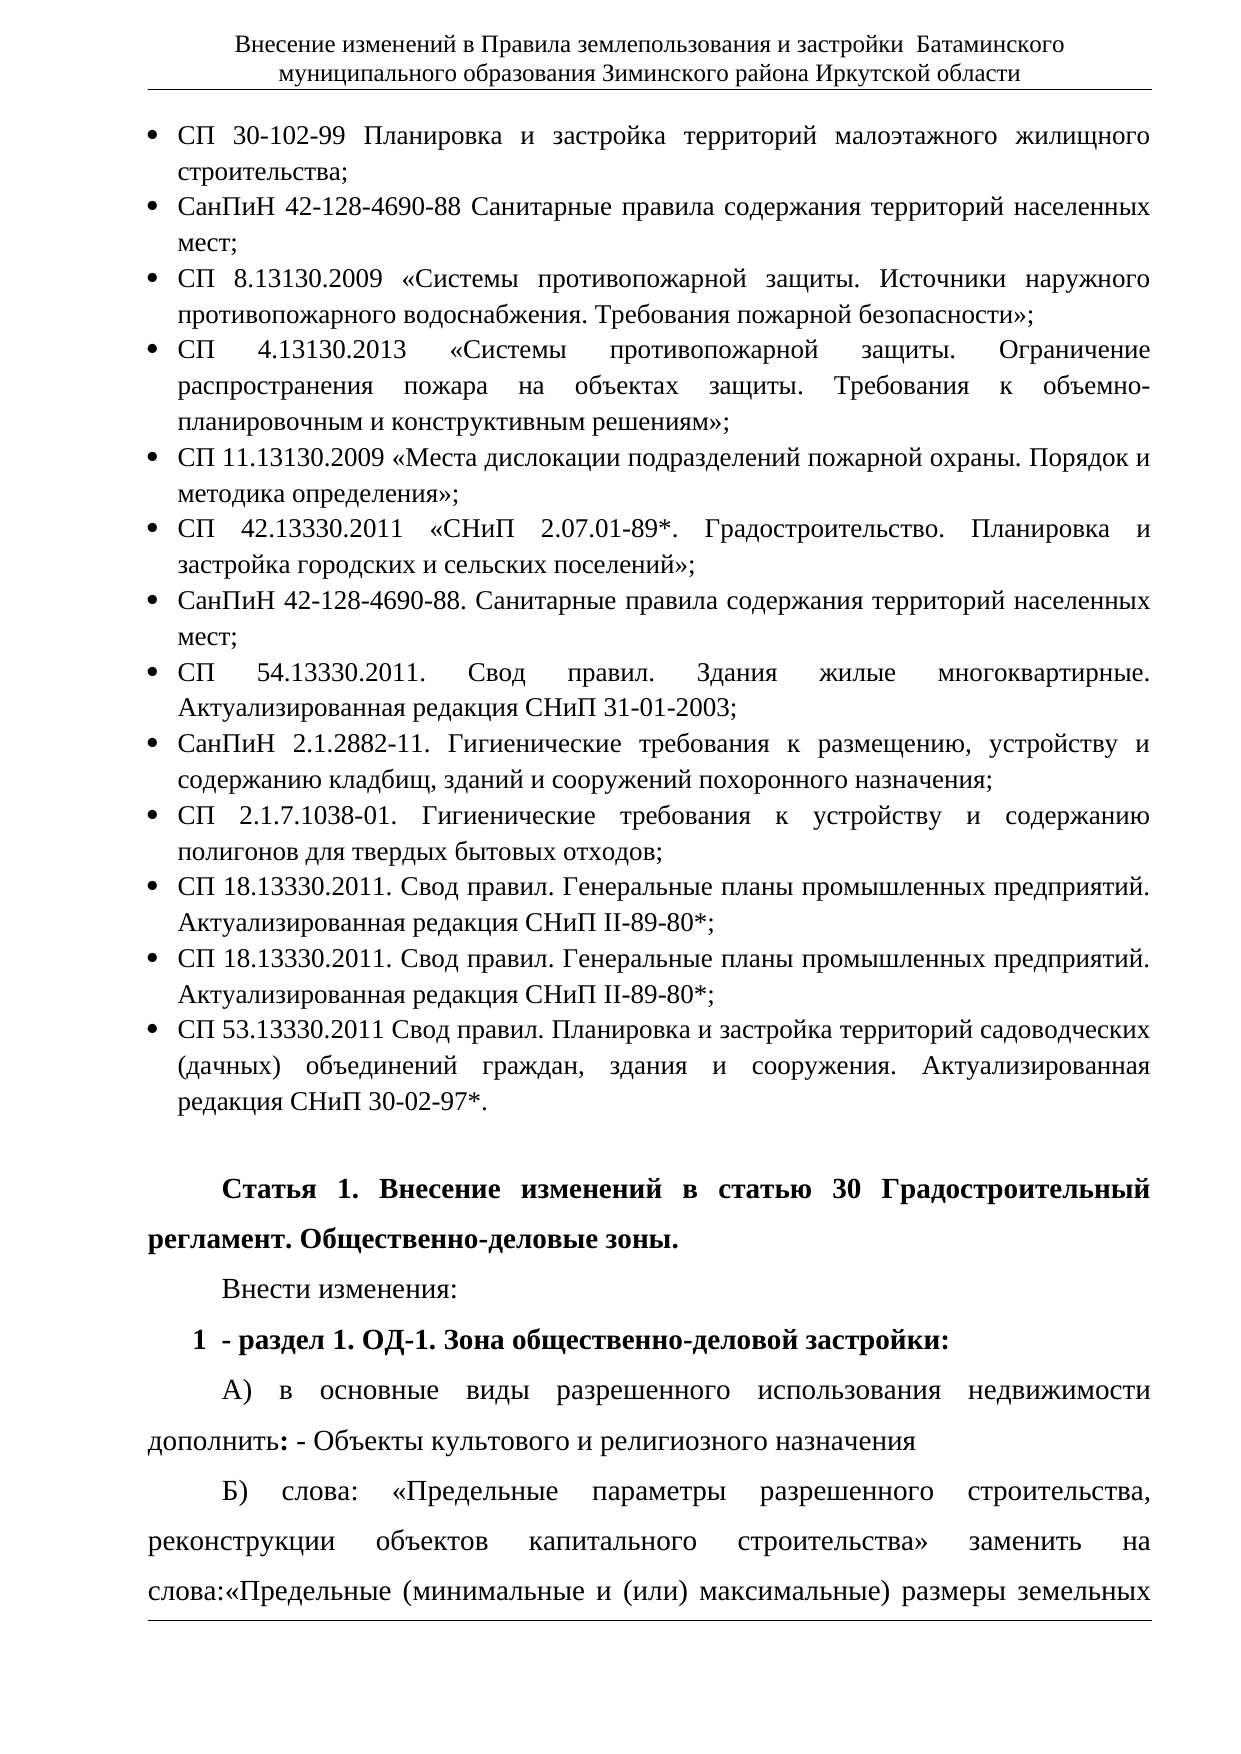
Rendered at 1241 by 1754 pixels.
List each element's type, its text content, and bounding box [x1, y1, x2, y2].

list СП 53.13330.2011 Свод правил. Планировка и застройка территорий садоводческих (дачных) объединений граждан, здания и сооружения. Актуализированная редакция СНиП 30-02-97*. [148, 1013, 1152, 1116]
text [148, 1473, 1152, 1607]
list СП 11.13130.2009 «Места дислокации подразделений пожарной охраны. Порядок и методика определения»; [148, 441, 1152, 508]
list СанПиН 42-128-4690-88 Санитарные правила содержания территорий населенных мест; [148, 191, 1152, 257]
list СанПиН 42-128-4690-88. Санитарные правила содержания территорий населенных мест; [148, 584, 1152, 651]
list СП 2.1.7.1038-01. Гигиенические требования к устройству и содержанию полигонов для твердых бытовых отходов; [148, 799, 1152, 866]
list СП 18.13330.2011. Свод правил. Генеральные планы промышленных предприятий. Актуализированная редакция СНиП II-89-80*; [148, 942, 1152, 1009]
list СП 42.13330.2011 «СНиП 2.07.01-89*. Градостроительство. Планировка и застройка городских и сельских поселений»; [148, 512, 1152, 579]
list СП 18.13330.2011. Свод правил. Генеральные планы промышленных предприятий. Актуализированная редакция СНиП II-89-80*; [148, 870, 1152, 937]
list СП 30-102-99 Планировка и застройка территорий малоэтажного жилищного строительства; [148, 119, 1152, 186]
list - раздел 1. ОД-1. Зона общественно-деловой застройки: [148, 1322, 1152, 1356]
text Внести изменения: [148, 1272, 1152, 1305]
list СП 8.13130.2009 «Системы противопожарной защиты. Источники наружного противопожарного водоснабжения. Требования пожарной безопасности»; [148, 262, 1152, 329]
list СП 4.13130.2013 «Системы противопожарной защиты. Ограничение распространения пожара на объектах защиты. Требования к объемно-планировочным и конструктивным решениям»; [148, 334, 1152, 436]
list СП 54.13330.2011. Свод правил. Здания жилые многоквартирные. Актуализированная редакция СНиП 31-01-2003; [148, 656, 1152, 723]
text Статья 1. Внесение изменений в статью 30 Градостроительный регламент. Общественно-деловые зоны. [148, 1171, 1152, 1255]
list СанПиН 2.1.2882-11. Гигиенические требования к размещению, устройству и содержанию кладбищ, зданий и сооружений похоронного назначения; [148, 727, 1152, 794]
text А) в основные виды разрешенного использования недвижимости дополнить: - Объекты культового и религиозного назначения [148, 1372, 1152, 1456]
